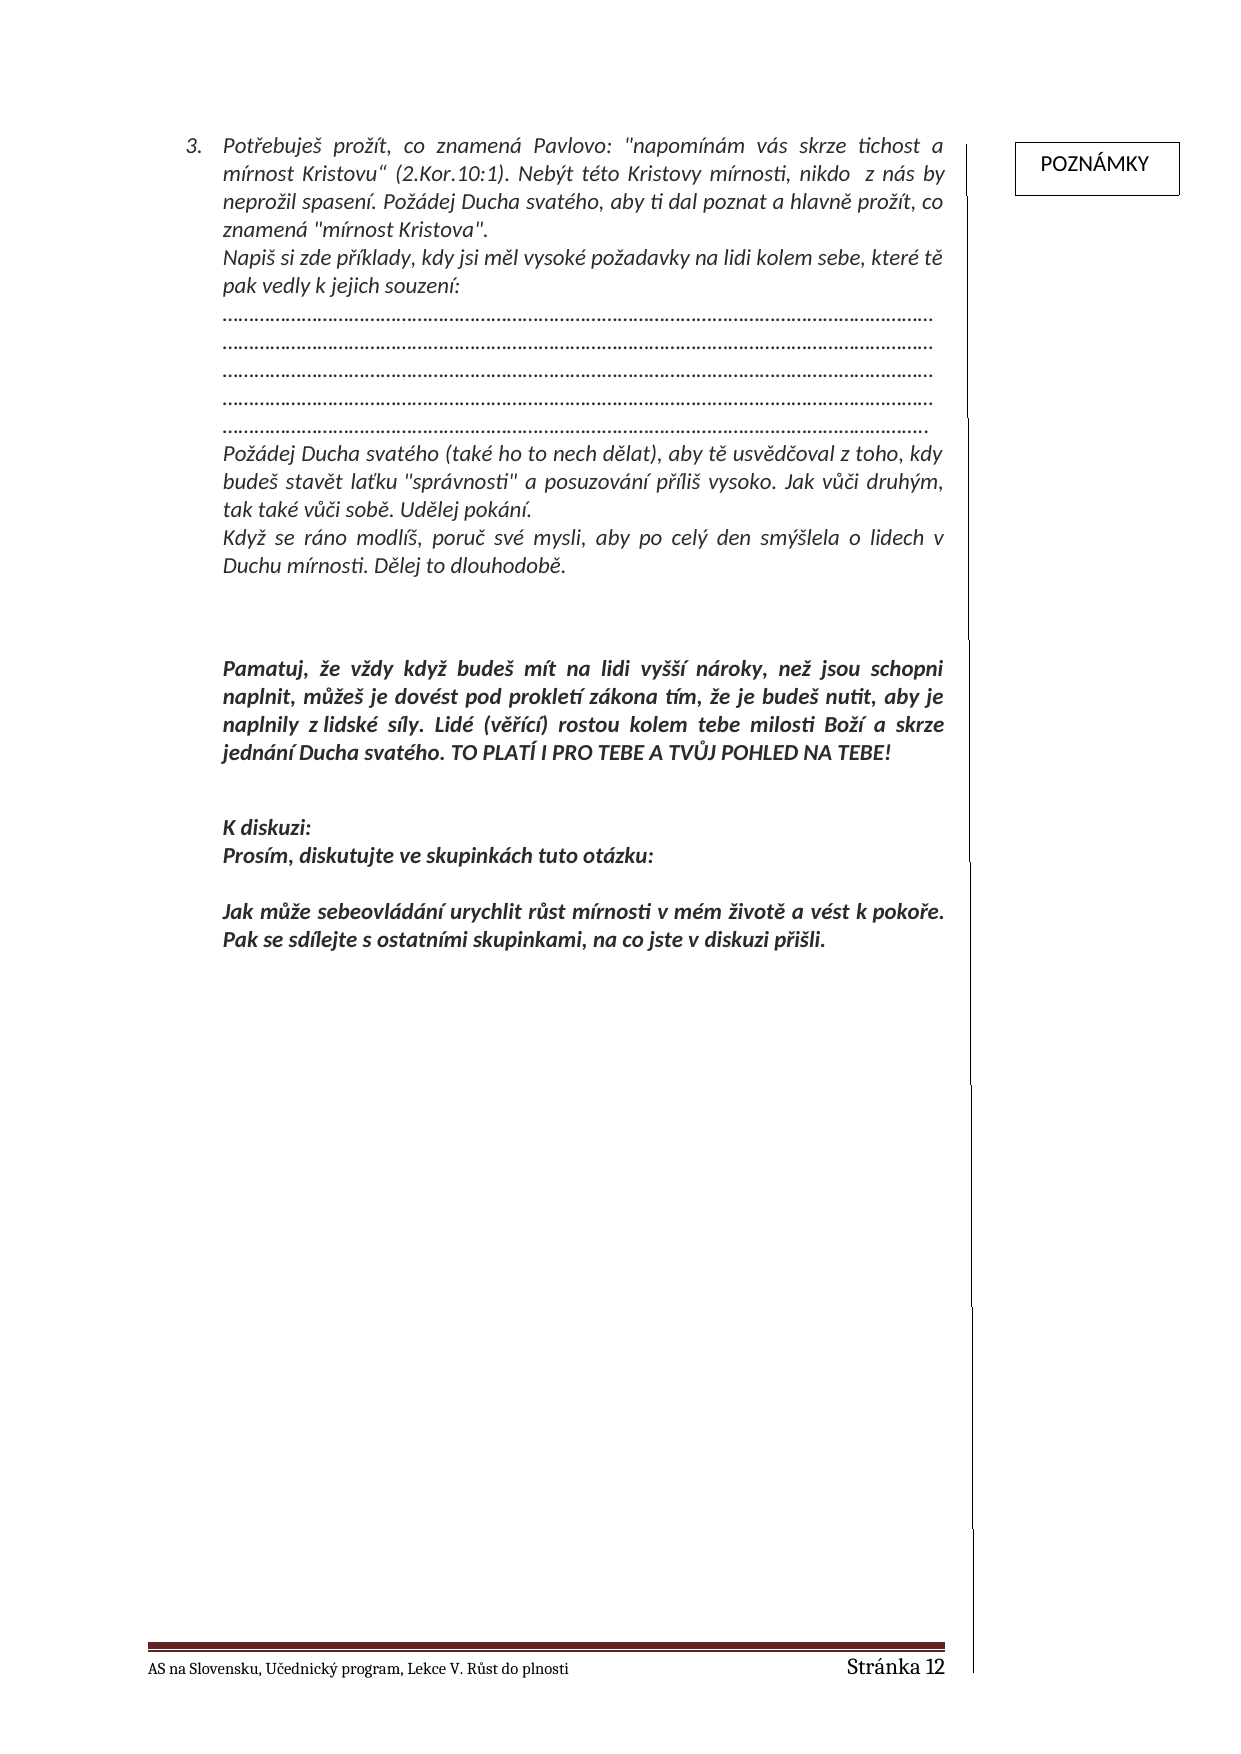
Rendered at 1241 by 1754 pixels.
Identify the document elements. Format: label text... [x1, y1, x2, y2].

text Když se ráno modlíš, poruč své mysli, aby po celý den smýšlela o lidech v Duchu mírnosti. Dělej to dlouhodobě. [223, 523, 945, 579]
text Napiš si zde příklady, kdy jsi měl vysoké požadavky na lidi kolem sebe, které tě pak vedly k jejich souzení: [223, 243, 945, 299]
list Potřebuješ prožít, co znamená Pavlovo: "napomínám vás skrze tichost a mírnost Kristovu“ (2.Kor.10:1). Nebýt této Kristovy mírnosti, nikdo z nás by neprožil spasení. Požádej Ducha svatého, aby ti dal poznat a hlavně prožít, co znamená "mírnost Kristova". [185, 131, 945, 243]
text Požádej Ducha svatého (také ho to nech dělat), aby tě usvědčoval z toho, kdy budeš stavět laťku "správnosti" a posuzování příliš vysoko. Jak vůči druhým, tak také vůči sobě. Udělej pokání. [223, 439, 945, 523]
text K diskuzi: [223, 813, 945, 841]
text Prosím, diskutujte ve skupinkách tuto otázku: [223, 841, 945, 869]
text Pamatuj, že vždy když budeš mít na lidi vyšší nároky, než jsou schopni naplnit, můžeš je dovést pod prokletí zákona tím, že je budeš nutit, aby je naplnily z lidské síly. Lidé (věřící) rostou kolem tebe milosti Boží a skrze jednání Ducha svatého. TO PLATÍ I PRO TEBE A TVŮJ POHLED NA TEBE! [223, 654, 945, 766]
text …………………………………………………………………………………………………………………………………………………………………………………………………………………………………………………………………………………………………………………………………………………………………………………………………………………………………………………………………………………………………………………………………………………………………………………………………………………….. [223, 299, 945, 439]
text Jak může sebeovládání urychlit růst mírnosti v mém životě a vést k pokoře. Pak se sdílejte s ostatními skupinkami, na co jste v diskuzi přišli. [223, 897, 945, 953]
